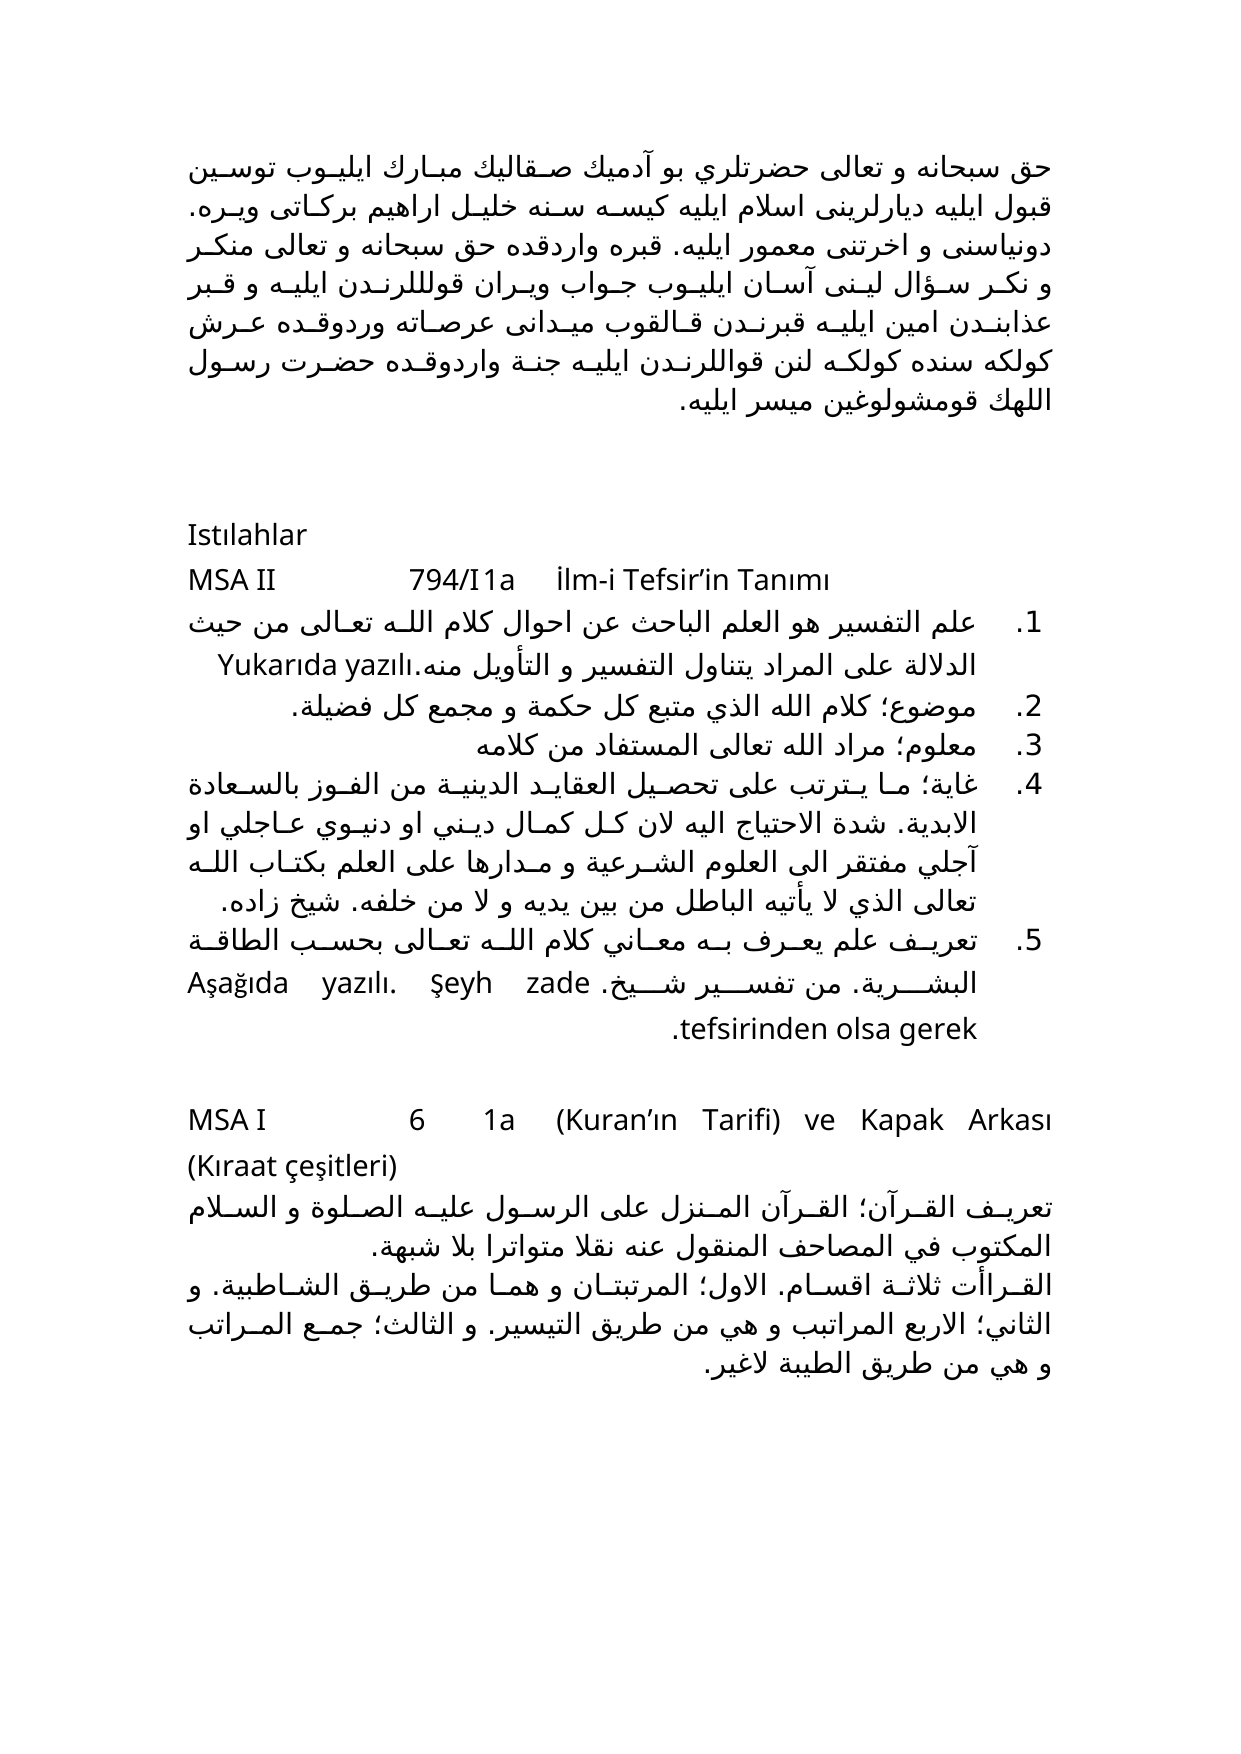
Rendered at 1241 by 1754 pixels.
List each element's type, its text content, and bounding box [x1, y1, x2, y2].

list غاية؛ ما يترتب على تحصيل العقايد الدينية من الفوز بالسعادة الابدية. شدة الاحتياج اليه لان كل كمال ديني او دنيوي عاجلي او آجلي مفتقر الى العلوم الشرعية و مدارها على العلم بكتاب الله تعالى الذي لا يأتيه الباطل من بين يديه و لا من خلفه. شيخ زاده. [187, 768, 1015, 918]
text MSA I 6 1a (Kuran’ın Tarifi) ve Kapak Arkası (Kıraat çeşitleri) [187, 1099, 1053, 1185]
text القراأت ثلاثة اقسام. الاول؛ المرتبتان و هما من طريق الشاطبية. و الثاني؛ الاربع المراتبب و هي من طريق التيسير. و الثالث؛ جمع المراتب و هي من طريق الطيبة لاغير. [187, 1268, 1053, 1380]
list تعريف علم يعرف به معاني كلام الله تعالى بحسب الطاقة البشرية. من تفسير شيخ. Aşağıda yazılı. Şeyh zade tefsirinden olsa gerek. [187, 923, 1015, 1048]
text MSA II 794/I 1a İlm-i Tefsir’in Tanımı [187, 559, 1053, 599]
list علم التفسير هو العلم الباحث عن احوال كلام الله تعالى من حيث الدلالة على المراد يتناول التفسير و التأويل منه.Yukarıda yazılı [187, 605, 1015, 684]
text تعريف القرآن؛ القرآن المنزل على الرسول عليه الصلوة و السلام المكتوب في المصاحف المنقول عنه نقلا متواترا بلا شبهة. [187, 1191, 1053, 1263]
text حق سبحانه و تعالى حضرتلري بو آدميك صقاليك مبارك ايليوب توسين قبول ايليه ديارلرينى اسلام ايليه كيسه سنه خليل اراهيم بركاتى ويره. دونياسنى و اخرتنى معمور ايليه. قبره واردقده حق سبحانه و تعالى منكر و نكر سؤال لينى آسان ايليوب جواب ويران قولللرندن ايليه و قبر عذابندن امين ايليه قبرندن قالقوب ميدانى عرصاته وردوقده عرش كولكه سنده كولكه لنن قواللرندن ايليه جنة واردوقده حضرت رسول اللهك قومشولوغين ميسر ايليه. [187, 150, 1053, 418]
text Istılahlar [187, 514, 1053, 554]
list معلوم؛ مراد الله تعالى المستفاد من كلامه [187, 729, 1015, 763]
list موضوع؛ كلام الله الذي متبع كل حكمة و مجمع كل فضيلة. [187, 690, 1015, 724]
